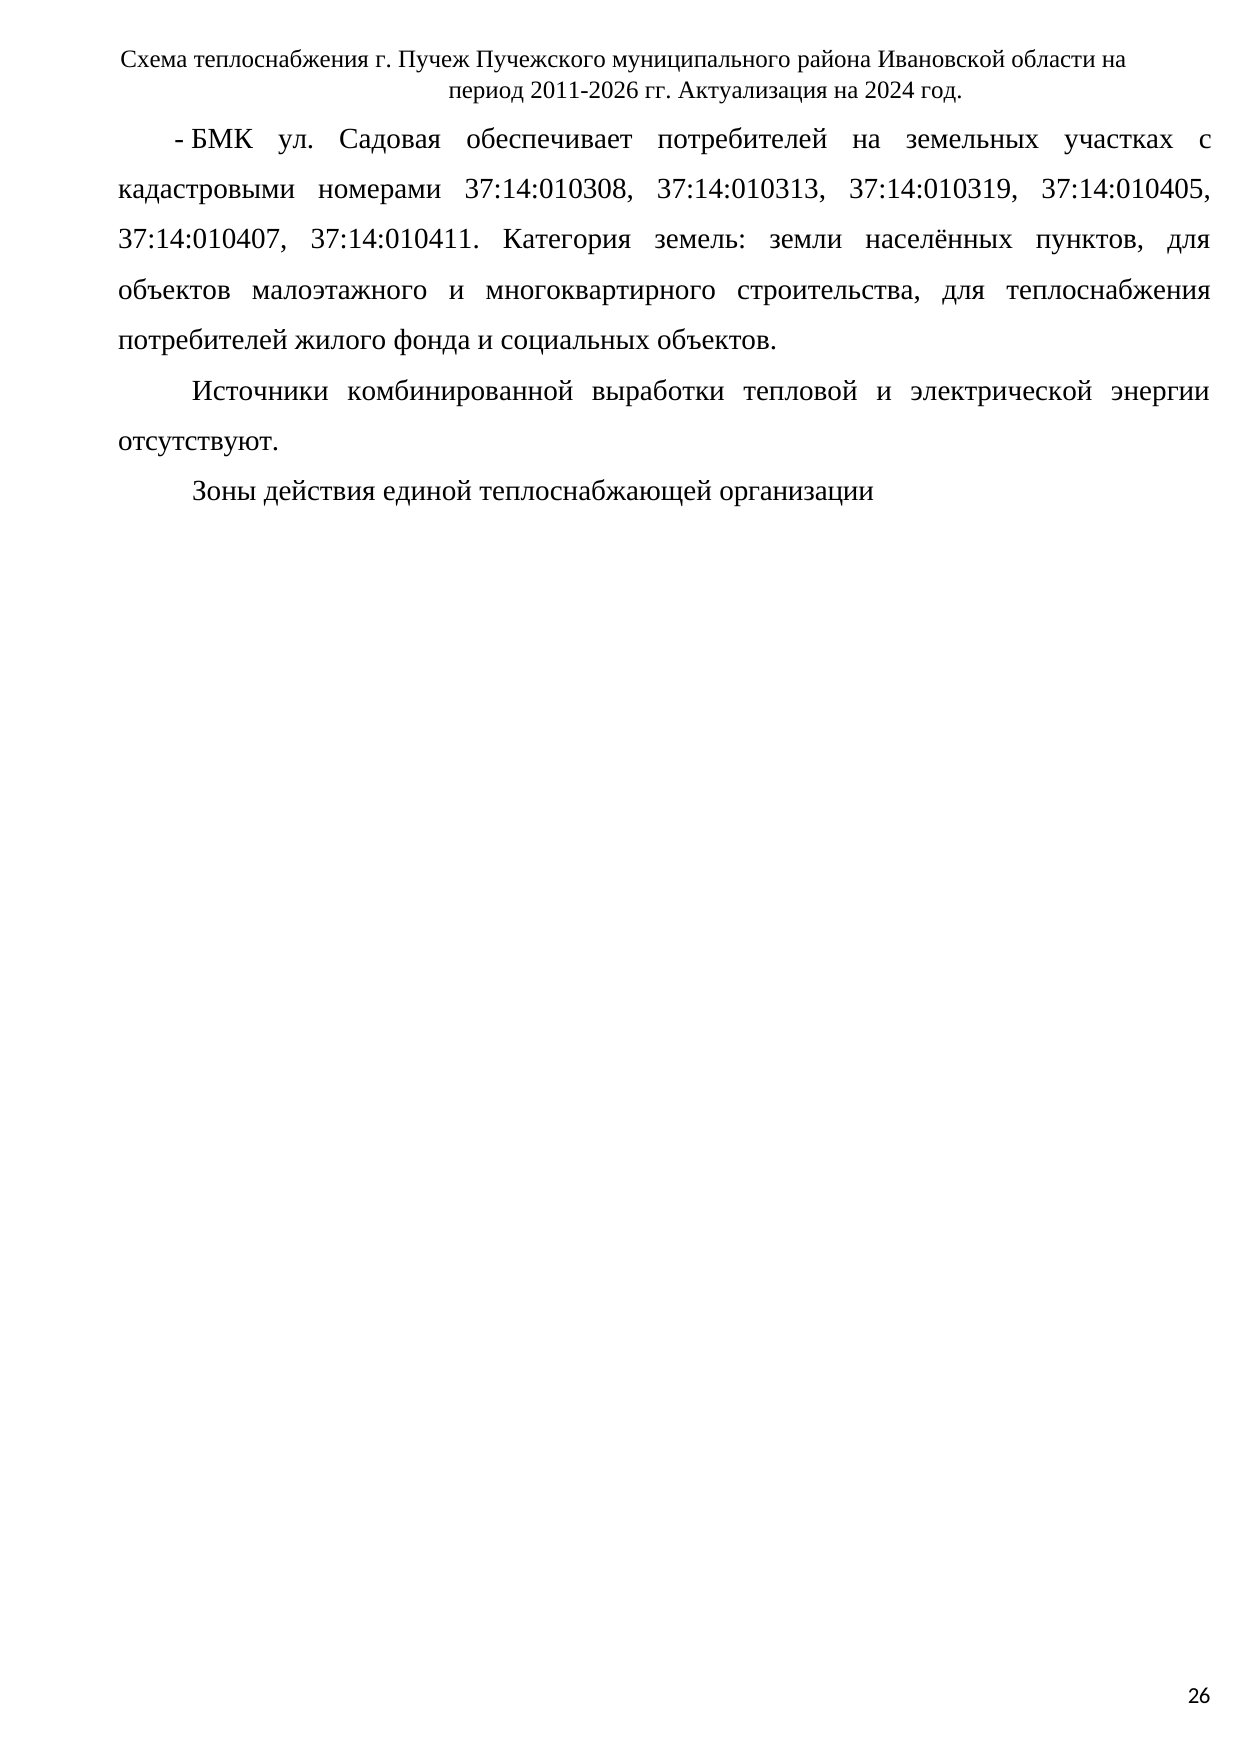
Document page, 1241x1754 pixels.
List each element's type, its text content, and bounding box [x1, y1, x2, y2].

text Зоны действия единой теплоснабжающей организации [192, 473, 1223, 507]
text Источники комбинированной выработки тепловой и электрической энергии отсутствуют. [118, 373, 1210, 457]
list БМК ул. Садовая обеспечивает потребителей на земельных участках с кадастровыми номерами 37:14:010308, 37:14:010313, 37:14:010319, 37:14:010405, 37:14:010407, 37:14:010411. Категория земель: земли населённых пунктов, для объектов малоэтажного и многоквартирного строительства, для теплоснабжения потребителей жилого фонда и социальных объектов. [118, 121, 1211, 356]
